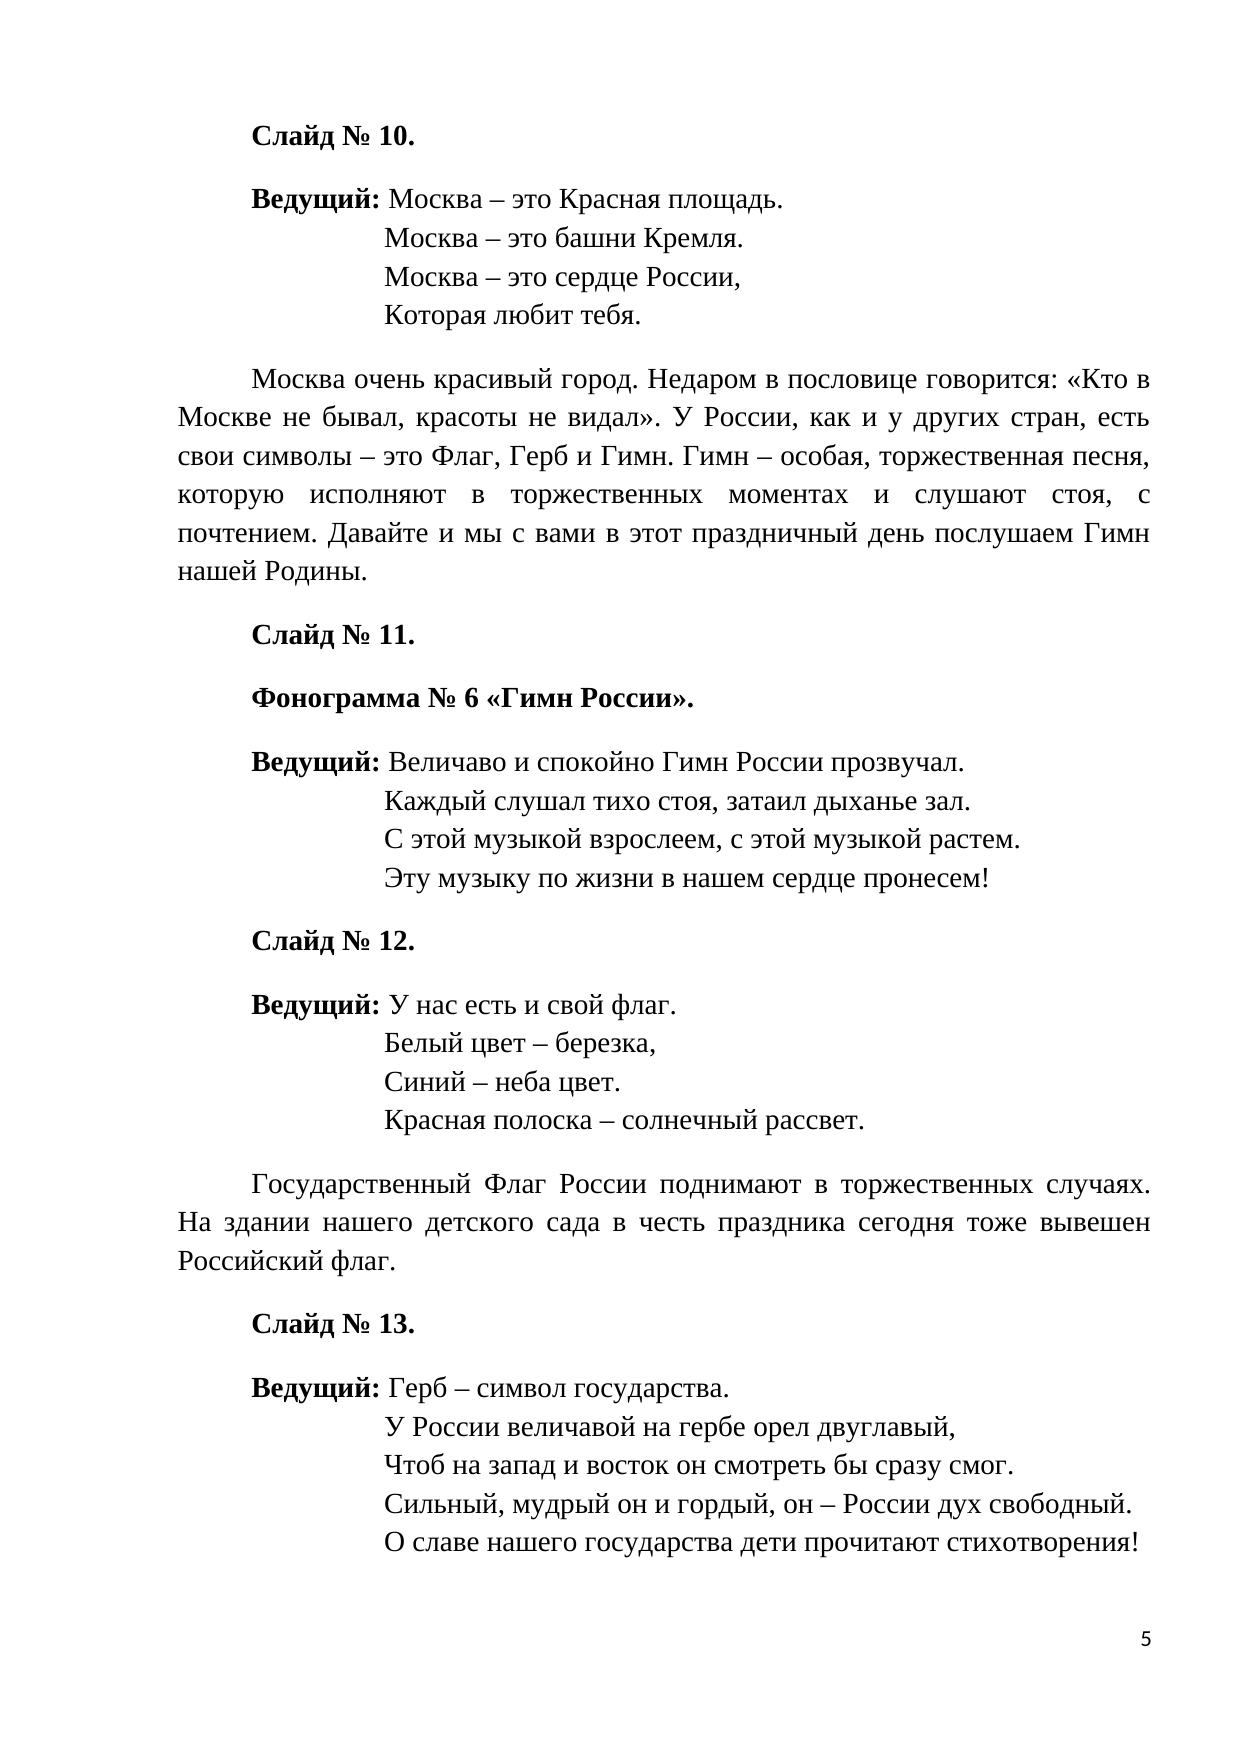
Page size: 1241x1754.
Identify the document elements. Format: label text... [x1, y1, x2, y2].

text У России величавой на гербе орел двуглавый, [177, 1409, 1152, 1442]
text Ведущий: Москва – это Красная площадь. [177, 182, 1152, 215]
text Слайд № 11. [177, 617, 1152, 651]
text Которая любит тебя. [177, 297, 1152, 331]
text Эту музыку по жизни в нашем сердце пронесем! [177, 860, 1152, 893]
text Фонограмма № 6 «Гимн России». [177, 681, 1152, 714]
text Ведущий: У нас есть и свой флаг. [177, 987, 1152, 1020]
text Слайд № 10. [177, 118, 1152, 152]
text С этой музыкой взрослеем, с этой музыкой растем. [177, 821, 1152, 855]
text Слайд № 12. [177, 923, 1152, 957]
text Москва – это сердце России, [177, 259, 1152, 292]
text Сильный, мудрый он и гордый, он – России дух свободный. [177, 1486, 1152, 1519]
text Слайд № 13. [177, 1307, 1152, 1340]
text Москва очень красивый город. Недаром в пословице говорится: «Кто в Москве не бывал, красоты не видал». У России, как и у других стран, есть свои символы – это Флаг, Герб и Гимн. Гимн – особая, торжественная песня, которую исполняют в торжественных моментах и слушают стоя, с почтением. Давайте и мы с вами в этот праздничный день послушаем Гимн нашей Родины. [177, 361, 1152, 587]
text Каждый слушал тихо стоя, затаил дыханье зал. [177, 783, 1152, 816]
text Красная полоска – солнечный рассвет. [177, 1102, 1152, 1136]
text О славе нашего государства дети прочитают стихотворения! [177, 1524, 1152, 1558]
text Москва – это башни Кремля. [177, 220, 1152, 254]
text Ведущий: Величаво и спокойно Гимн России прозвучал. [177, 744, 1152, 778]
text Государственный Флаг России поднимают в торжественных случаях. На здании нашего детского сада в честь праздника сегодня тоже вывешен Российский флаг. [177, 1166, 1152, 1277]
text Ведущий: Герб – символ государства. [177, 1370, 1152, 1404]
text Белый цвет – березка, [177, 1025, 1152, 1059]
text Синий – неба цвет. [177, 1064, 1152, 1097]
text Чтоб на запад и восток он смотреть бы сразу смог. [177, 1447, 1152, 1481]
